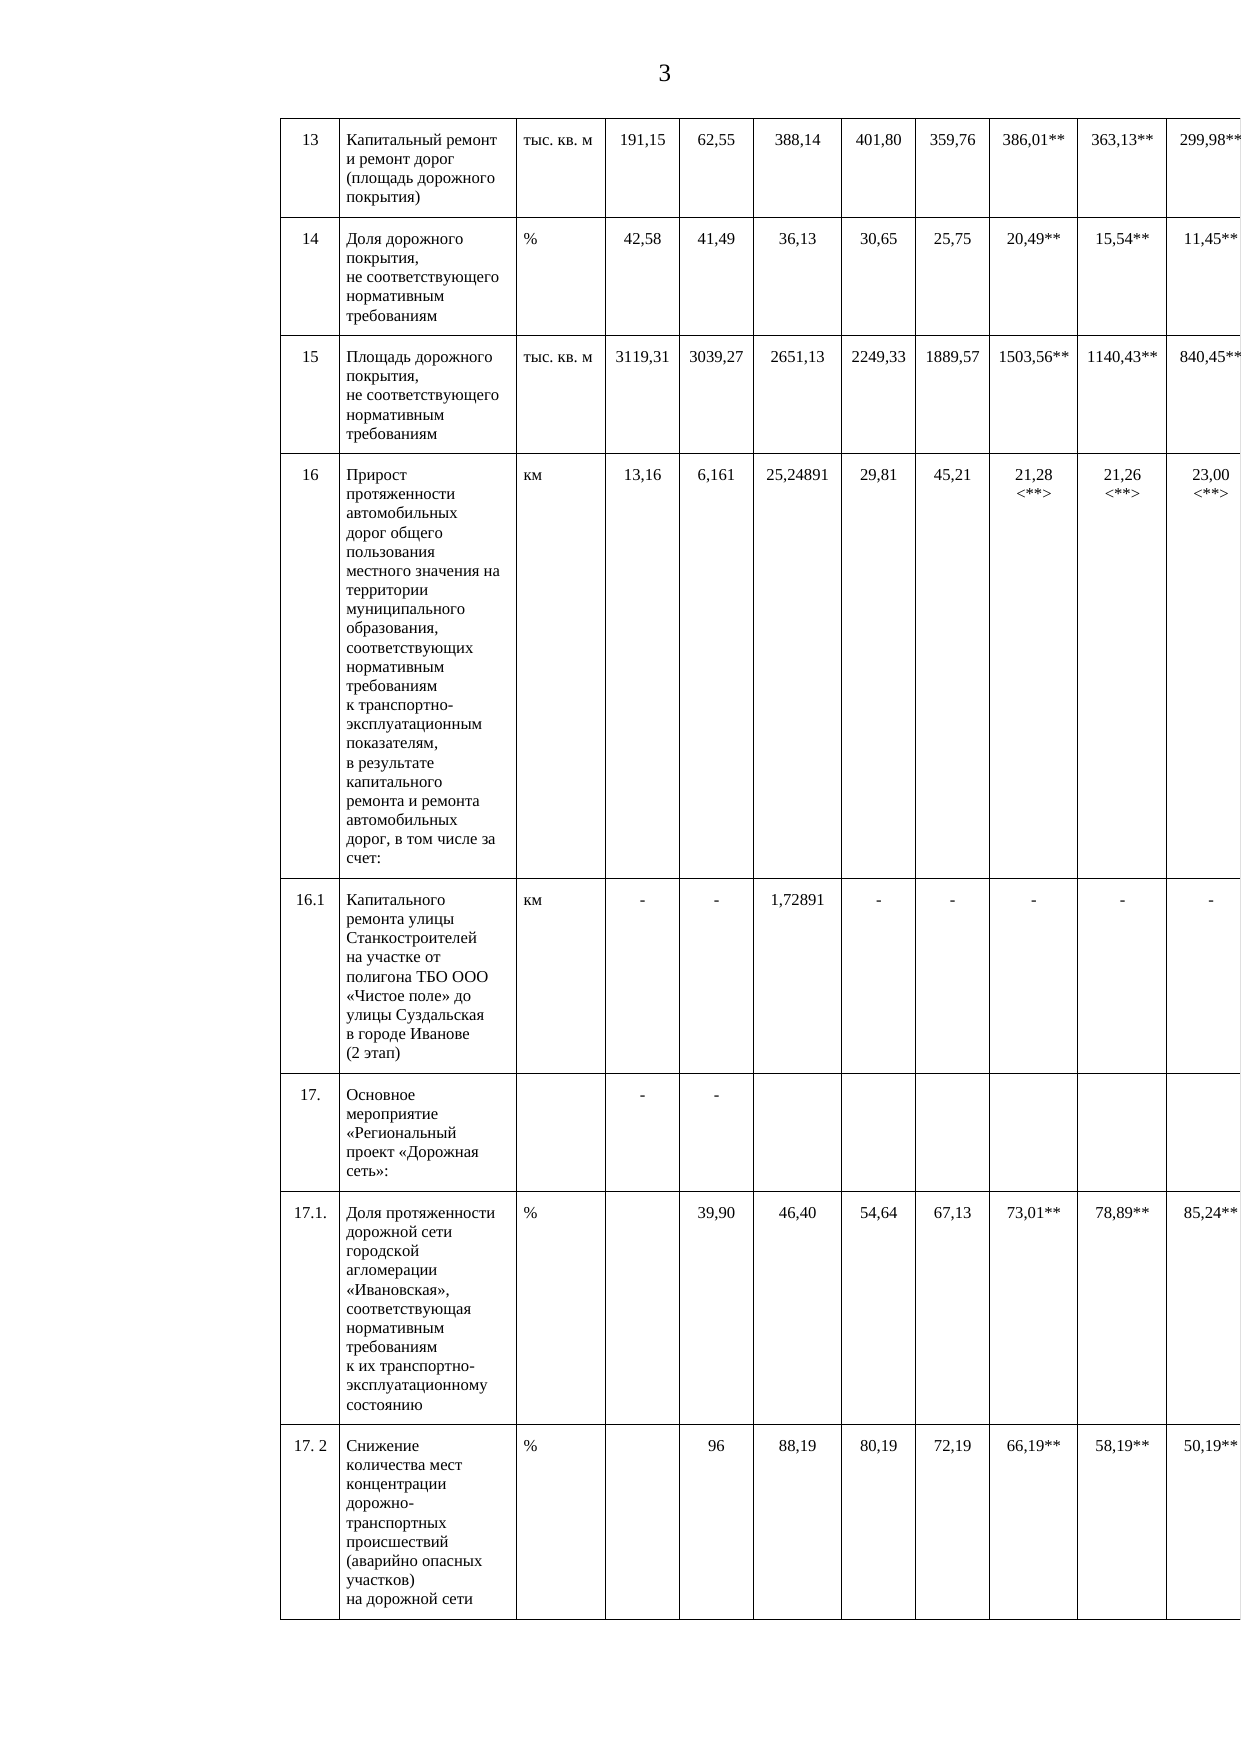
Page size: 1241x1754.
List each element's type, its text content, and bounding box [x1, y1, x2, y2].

table_cell Прирост протяженности автомобильных дорог общего пользования местного значения на территории муниципального образования, соответствующих нормативным требованиям к транспортно-эксплуатационным показателям, в результате капитального ремонта и ремонта автомобильных дорог, в том числе за счет: [340, 454, 516, 878]
table_cell 29,81 [842, 454, 915, 878]
table_cell [916, 1074, 989, 1191]
table_cell 66,19** [990, 1425, 1077, 1619]
table_cell - [680, 1074, 753, 1191]
table_cell [517, 1074, 605, 1191]
table_cell 191,15 [606, 119, 679, 217]
table_cell 3039,27 [680, 336, 753, 453]
table_cell 23,00 <**> [1167, 454, 1240, 878]
table_cell км [517, 879, 605, 1073]
table_cell 13 [281, 119, 339, 217]
table_cell 17. [281, 1074, 339, 1191]
table_cell 73,01** [990, 1192, 1077, 1424]
table_cell км [517, 454, 605, 878]
table_cell 62,55 [680, 119, 753, 217]
table_cell 1503,56** [990, 336, 1077, 453]
table_cell - [990, 879, 1077, 1073]
table_cell 1889,57 [916, 336, 989, 453]
table_cell 72,19 [916, 1425, 989, 1619]
table_cell 54,64 [842, 1192, 915, 1424]
table_cell Капитального ремонта улицы Станкостроителей на участке от полигона ТБО ООО «Чистое поле» до улицы Суздальская в городе Иванове (2 этап) [340, 879, 516, 1073]
table_cell тыс. кв. м [517, 119, 605, 217]
table_cell 88,19 [754, 1425, 841, 1619]
table_cell - [916, 879, 989, 1073]
table_cell 2249,33 [842, 336, 915, 453]
table_cell [1167, 1074, 1240, 1191]
table_cell [990, 1074, 1077, 1191]
table_cell 20,49** [990, 218, 1077, 335]
table_cell 6,161 [680, 454, 753, 878]
table_cell тыс. кв. м [517, 336, 605, 453]
table_cell 42,58 [606, 218, 679, 335]
table_cell 45,21 [916, 454, 989, 878]
table_cell 1140,43** [1078, 336, 1166, 453]
table_cell 36,13 [754, 218, 841, 335]
table_cell 14 [281, 218, 339, 335]
table_cell 41,49 [680, 218, 753, 335]
table_cell - [1078, 879, 1166, 1073]
table_cell 80,19 [842, 1425, 915, 1619]
table_cell % [517, 1425, 605, 1619]
table_cell Площадь дорожного покрытия, не соответствующего нормативным требованиям [340, 336, 516, 453]
table_cell 840,45** [1167, 336, 1240, 453]
table_cell 25,24891 [754, 454, 841, 878]
table_cell Доля дорожного покрытия, не соответствующего нормативным требованиям [340, 218, 516, 335]
table_cell [1078, 1074, 1166, 1191]
table_cell 58,19** [1078, 1425, 1166, 1619]
table_cell 363,13** [1078, 119, 1166, 217]
table_cell % [517, 218, 605, 335]
table_cell 16 [281, 454, 339, 878]
table_cell 21,26 <**> [1078, 454, 1166, 878]
table_cell 15,54** [1078, 218, 1166, 335]
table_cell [340, 1425, 516, 1619]
table_cell 67,13 [916, 1192, 989, 1424]
table_cell 21,28 <**> [990, 454, 1077, 878]
table_cell 39,90 [680, 1192, 753, 1424]
table_cell 30,65 [842, 218, 915, 335]
table_cell Капитальный ремонт и ремонт дорог (площадь дорожного покрытия) [340, 119, 516, 217]
table_cell 386,01** [990, 119, 1077, 217]
table_cell 17. 2 [281, 1425, 339, 1619]
table_cell 96 [680, 1425, 753, 1619]
table_cell 25,75 [916, 218, 989, 335]
table_cell 85,24** [1167, 1192, 1240, 1424]
table_cell [754, 1074, 841, 1191]
table_cell [842, 1074, 915, 1191]
table_cell 46,40 [754, 1192, 841, 1424]
table_cell 15 [281, 336, 339, 453]
table_cell 17.1. [281, 1192, 339, 1424]
table_cell - [606, 879, 679, 1073]
table_cell - [1167, 879, 1240, 1073]
table_cell Основное мероприятие «Региональный проект «Дорожная сеть»: [340, 1074, 516, 1191]
table_cell - [842, 879, 915, 1073]
table_cell - [606, 1074, 679, 1191]
table_cell Доля протяженности дорожной сети городской агломерации «Ивановская», соответствующая нормативным требованиям к их транспортно-эксплуатационному состоянию [340, 1192, 516, 1424]
table_cell 401,80 [842, 119, 915, 217]
table_cell 2651,13 [754, 336, 841, 453]
table_cell 11,45** [1167, 218, 1240, 335]
table_cell 388,14 [754, 119, 841, 217]
table_cell [606, 1425, 679, 1619]
table_cell - [680, 879, 753, 1073]
table_cell % [517, 1192, 605, 1424]
table_cell 359,76 [916, 119, 989, 217]
table_cell 299,98** [1167, 119, 1240, 217]
table_cell 16.1 [281, 879, 339, 1073]
table_cell 13,16 [606, 454, 679, 878]
table_cell 3119,31 [606, 336, 679, 453]
table_cell 50,19** [1167, 1425, 1240, 1619]
table_cell [606, 1192, 679, 1424]
table_cell 78,89** [1078, 1192, 1166, 1424]
table_cell 1,72891 [754, 879, 841, 1073]
